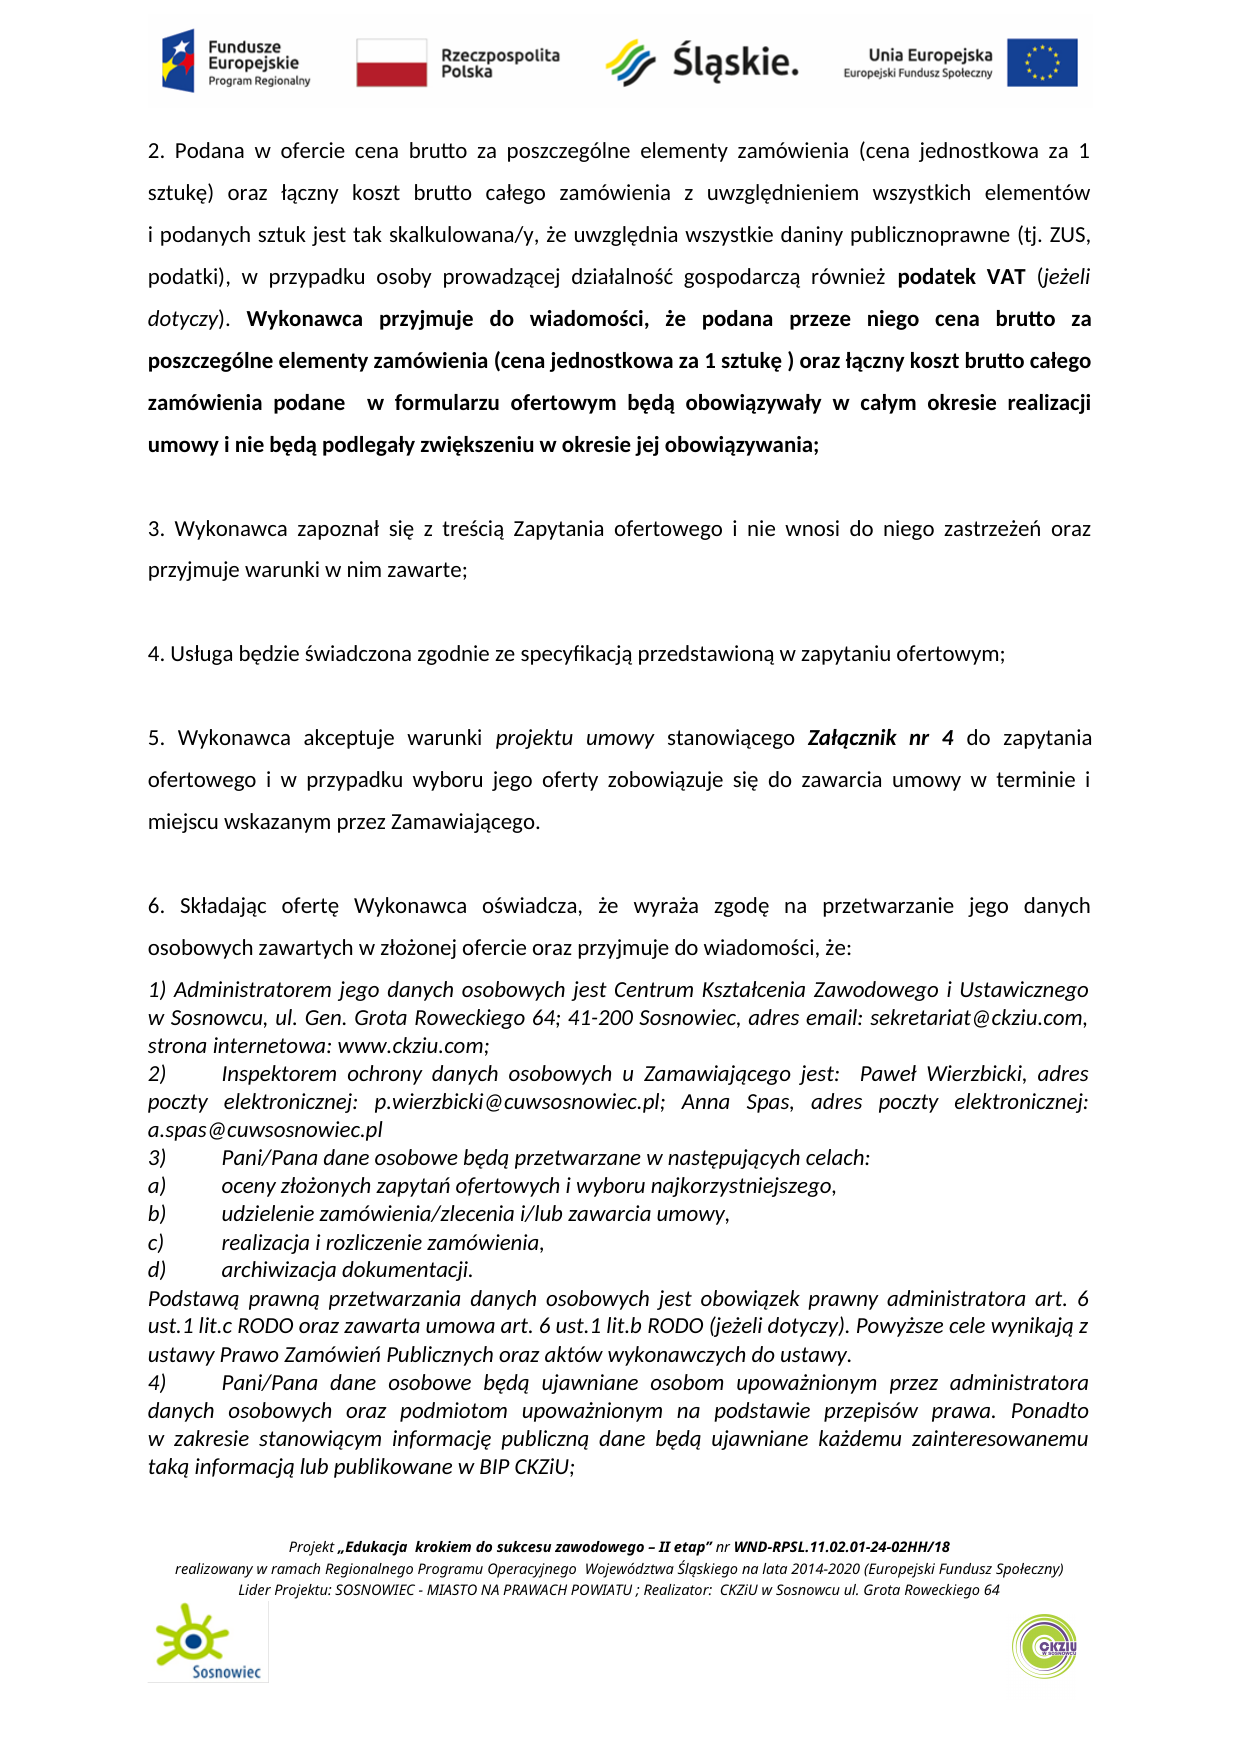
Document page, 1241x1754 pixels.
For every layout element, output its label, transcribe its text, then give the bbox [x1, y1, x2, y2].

text 2) Inspektorem ochrony danych osobowych u Zamawiającego jest: Paweł Wierzbicki, adres poczty elektronicznej: p.wierzbicki@cuwsosnowiec.pl; Anna Spas, adres poczty elektronicznej: a.spas@cuwsosnowiec.pl [148, 1059, 1093, 1143]
text 2. Podana w ofercie cena brutto za poszczególne elementy zamówienia (cena jednostkowa za 1 sztukę) oraz łączny koszt brutto całego zamówienia z uwzględnieniem wszystkich elementów i podanych sztuk jest tak skalkulowana/y, że uwzględnia wszystkie daniny publicznoprawne (tj. ZUS, podatki), w przypadku osoby prowadzącej działalność gospodarczą również podatek VAT (jeżeli dotyczy). Wykonawca przyjmuje do wiadomości, że podana przeze niego cena brutto za poszczególne elementy zamówienia (cena jednostkowa za 1 sztukę ) oraz łączny koszt brutto całego zamówienia podane w formularzu ofertowym będą obowiązywały w całym okresie realizacji umowy i nie będą podlegały zwiększeniu w okresie jej obowiązywania; [148, 136, 1093, 458]
text c) realizacja i rozliczenie zamówienia, [148, 1228, 1093, 1256]
text 4. Usługa będzie świadczona zgodnie ze specyfikacją przedstawioną w zapytaniu ofertowym; [148, 639, 1093, 668]
text 3. Wykonawca zapoznał się z treścią Zapytania ofertowego i nie wnosi do niego zastrzeżeń oraz przyjmuje warunki w nim zawarte; [148, 514, 1093, 584]
picture [147, 1601, 270, 1684]
text 5. Wykonawca akceptuje warunki projektu umowy stanowiącego Załącznik nr 4 do zapytania ofertowego i w przypadku wyboru jego oferty zobowiązuje się do zawarcia umowy w terminie i miejscu wskazanym przez Zamawiającego. [148, 723, 1093, 836]
picture [147, 14, 1093, 108]
text d) archiwizacja dokumentacji. [148, 1256, 1093, 1284]
text 1) Administratorem jego danych osobowych jest Centrum Kształcenia Zawodowego i Ustawicznego w Sosnowcu, ul. Gen. Grota Roweckiego 64; 41-200 Sosnowiec, adres email: sekretariat@ckziu.com, strona internetowa: www.ckziu.com; [148, 975, 1093, 1059]
text 6. Składając ofertę Wykonawca oświadcza, że wyraża zgodę na przetwarzanie jego danych osobowych zawartych w złożonej ofercie oraz przyjmuje do wiadomości, że: [148, 891, 1093, 961]
text Podstawą prawną przetwarzania danych osobowych jest obowiązek prawny administratora art. 6 ust.1 lit.c RODO oraz zawarta umowa art. 6 ust.1 lit.b RODO (jeżeli dotyczy). Powyższe cele wynikają z ustawy Prawo Zamówień Publicznych oraz aktów wykonawczych do ustawy. [148, 1284, 1093, 1368]
text b) udzielenie zamówienia/zlecenia i/lub zawarcia umowy, [148, 1199, 1093, 1228]
picture [1006, 1614, 1077, 1700]
text 3) Pani/Pana dane osobowe będą przetwarzane w następujących celach: [148, 1143, 1093, 1172]
text 4) Pani/Pana dane osobowe będą ujawniane osobom upoważnionym przez administratora danych osobowych oraz podmiotom upoważnionym na podstawie przepisów prawa. Ponadto w zakresie stanowiącym informację publiczną dane będą ujawniane każdemu zainteresowanemu taką informacją lub publikowane w BIP CKZiU; [148, 1368, 1093, 1480]
text a) oceny złożonych zapytań ofertowych i wyboru najkorzystniejszego, [148, 1172, 1093, 1199]
